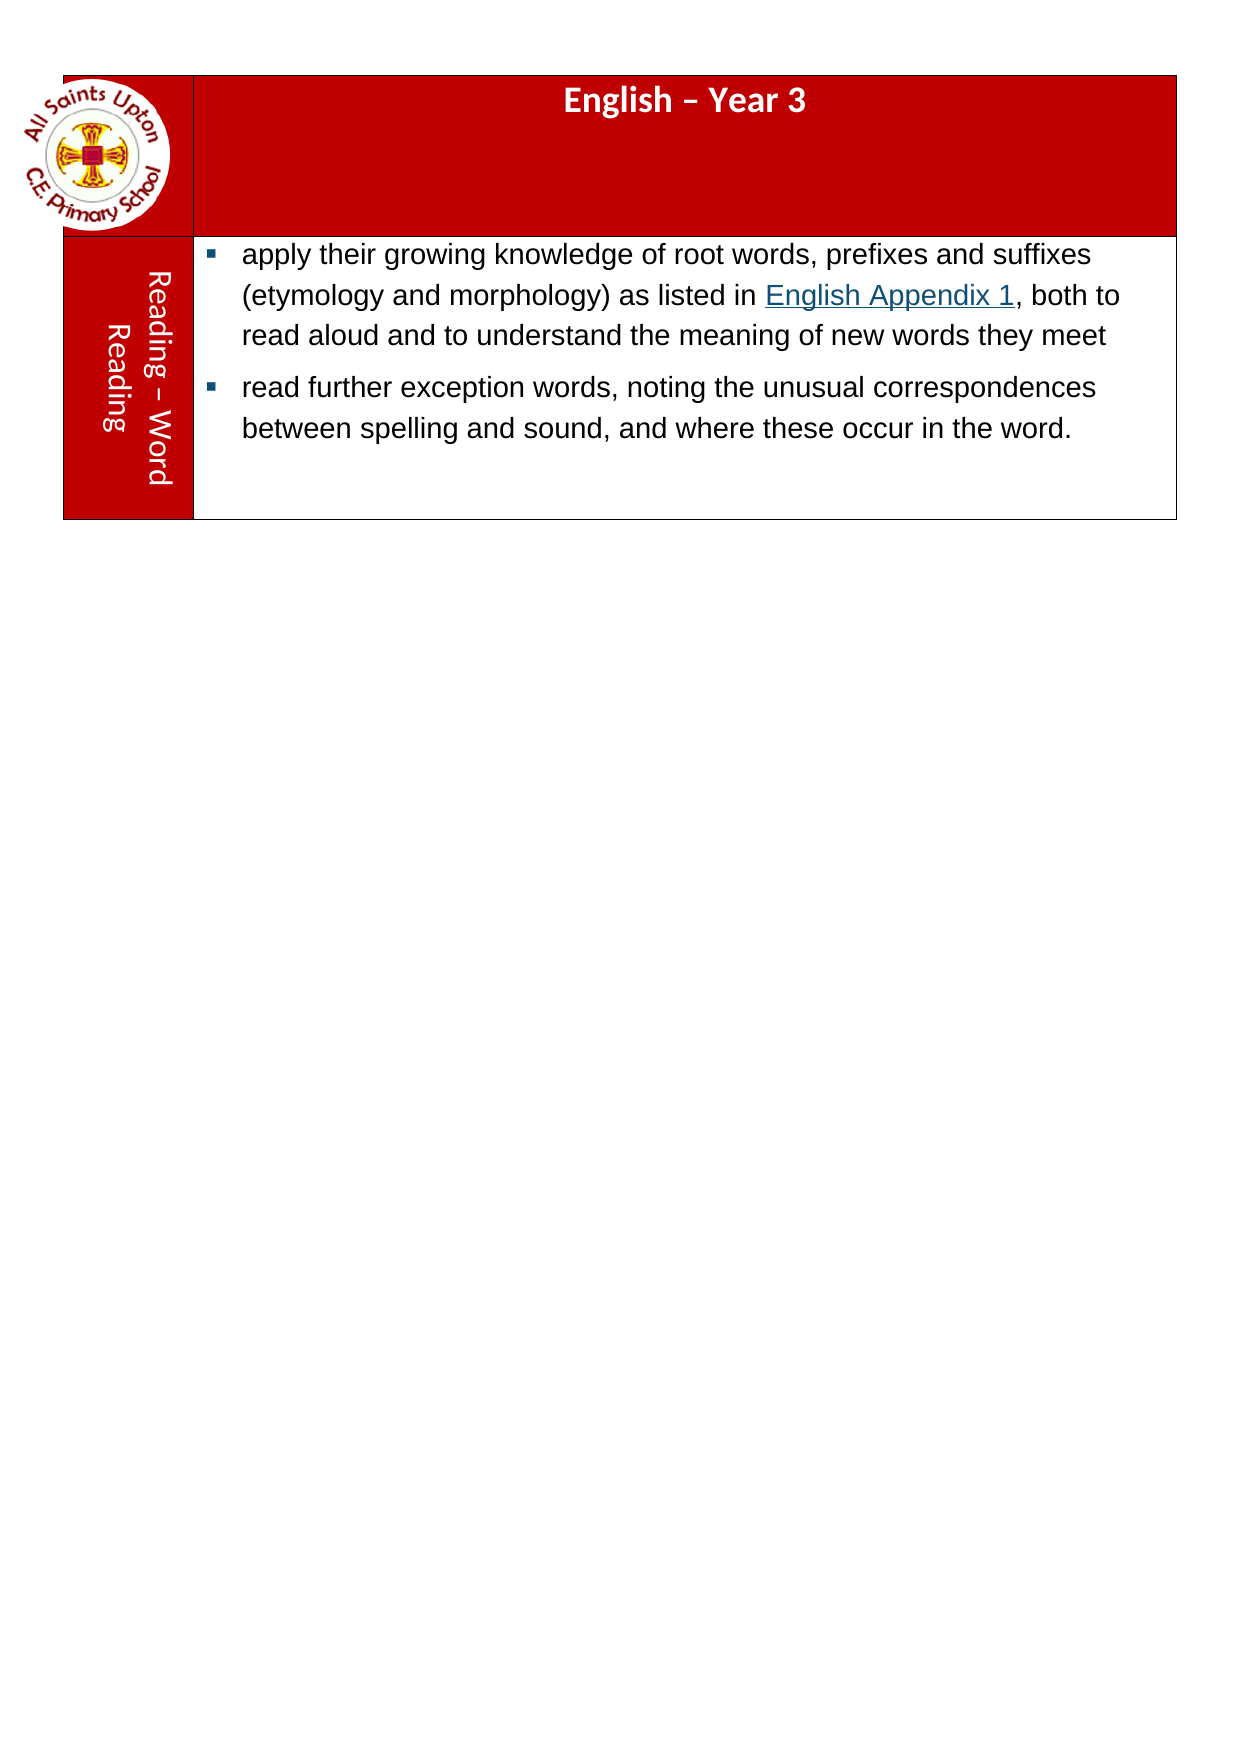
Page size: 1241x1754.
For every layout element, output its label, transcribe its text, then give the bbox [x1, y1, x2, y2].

table_header English – Year 3 [194, 76, 1176, 236]
table_header [178, 76, 193, 236]
table_cell apply their growing knowledge of root words, prefixes and suffixes (etymology and morphology) as listed in , both to read aloud and to understand the meaning of new words they meet read further exception words, noting the unusual correspondences between spelling and sound, and where these occur in the word. [194, 237, 1176, 519]
table_cell Reading – Word Reading [64, 237, 193, 519]
picture [7, 75, 178, 237]
